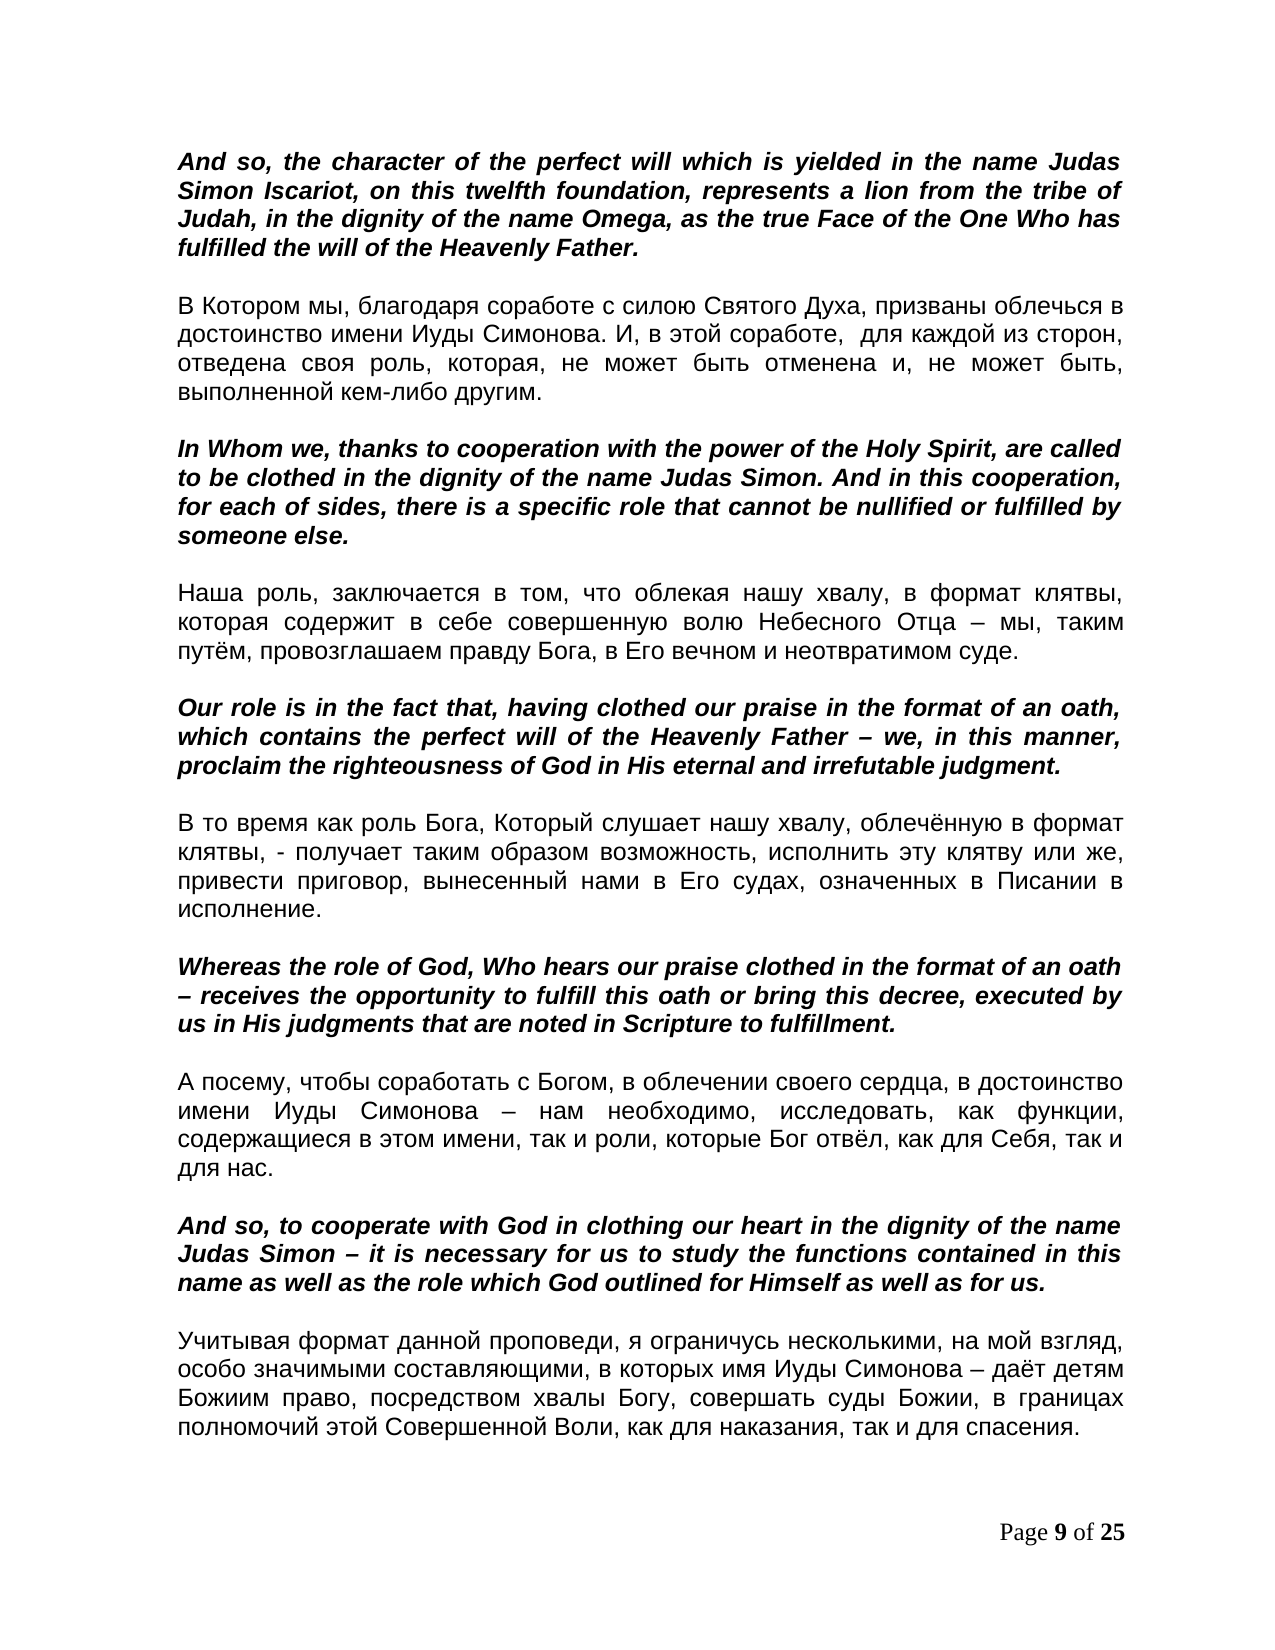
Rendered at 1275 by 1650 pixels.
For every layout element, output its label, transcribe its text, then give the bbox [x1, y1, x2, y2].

text Учитывая формат данной проповеди, я ограничусь несколькими, на мой взгляд, особо значимыми составляющими, в которых имя Иуды Симонова – даёт детям Божиим право, посредством хвалы Богу, совершать суды Божии, в границах полномочий этой Совершенной Воли, как для наказания, так и для спасения. [177, 1326, 1125, 1441]
text Наша роль, заключается в том, что облекая нашу хвалу, в формат клятвы, которая содержит в себе совершенную волю Небесного Отца – мы, таким путём, провозглашаем правду Бога, в Его вечном и неотвратимом суде. [177, 578, 1125, 664]
text And so, to cooperate with God in clothing our heart in the dignity of the name Judas Simon – it is necessary for us to study the functions contained in this name as well as the role which God outlined for Himself as well as for us. [177, 1211, 1125, 1297]
text В то время как роль Бога, Который слушает нашу хвалу, облечённую в формат клятвы, - получает таким образом возможность, исполнить эту клятву или же, привести приговор, вынесенный нами в Его судах, означенных в Писании в исполнение. [177, 808, 1125, 923]
text In Whom we, thanks to cooperation with the power of the Holy Spirit, are called to be clothed in the dignity of the name Judas Simon. And in this cooperation, for each of sides, there is a specific role that cannot be nullified or fulfilled by someone else. [177, 434, 1125, 549]
text Our role is in the fact that, having clothed our praise in the format of an oath, which contains the perfect will of the Heavenly Father – we, in this manner, proclaim the righteousness of God in His eternal and irrefutable judgment. [177, 693, 1125, 779]
text Whereas the role of God, Who hears our praise clothed in the format of an oath – receives the opportunity to fulfill this oath or bring this decree, executed by us in His judgments that are noted in Scripture to fulfillment. [177, 952, 1125, 1038]
text And so, the character of the perfect will which is yielded in the name Judas Simon Iscariot, on this twelfth foundation, represents a lion from the tribe of Judah, in the dignity of the name Omega, as the true Face of the One Who has fulfilled the will of the Heavenly Father. [177, 147, 1125, 262]
text В Котором мы, благодаря соработе с силою Святого Духа, призваны облечься в достоинство имени Иуды Симонова. И, в этой соработе, для каждой из сторон, отведена своя роль, которая, не может быть отменена и, не может быть, выполненной кем-либо другим. [177, 291, 1125, 406]
text А посему, чтобы соработать с Богом, в облечении своего сердца, в достоинство имени Иуды Симонова – нам необходимо, исследовать, как функции, содержащиеся в этом имени, так и роли, которые Бог отвёл, как для Себя, так и для нас. [177, 1067, 1125, 1182]
